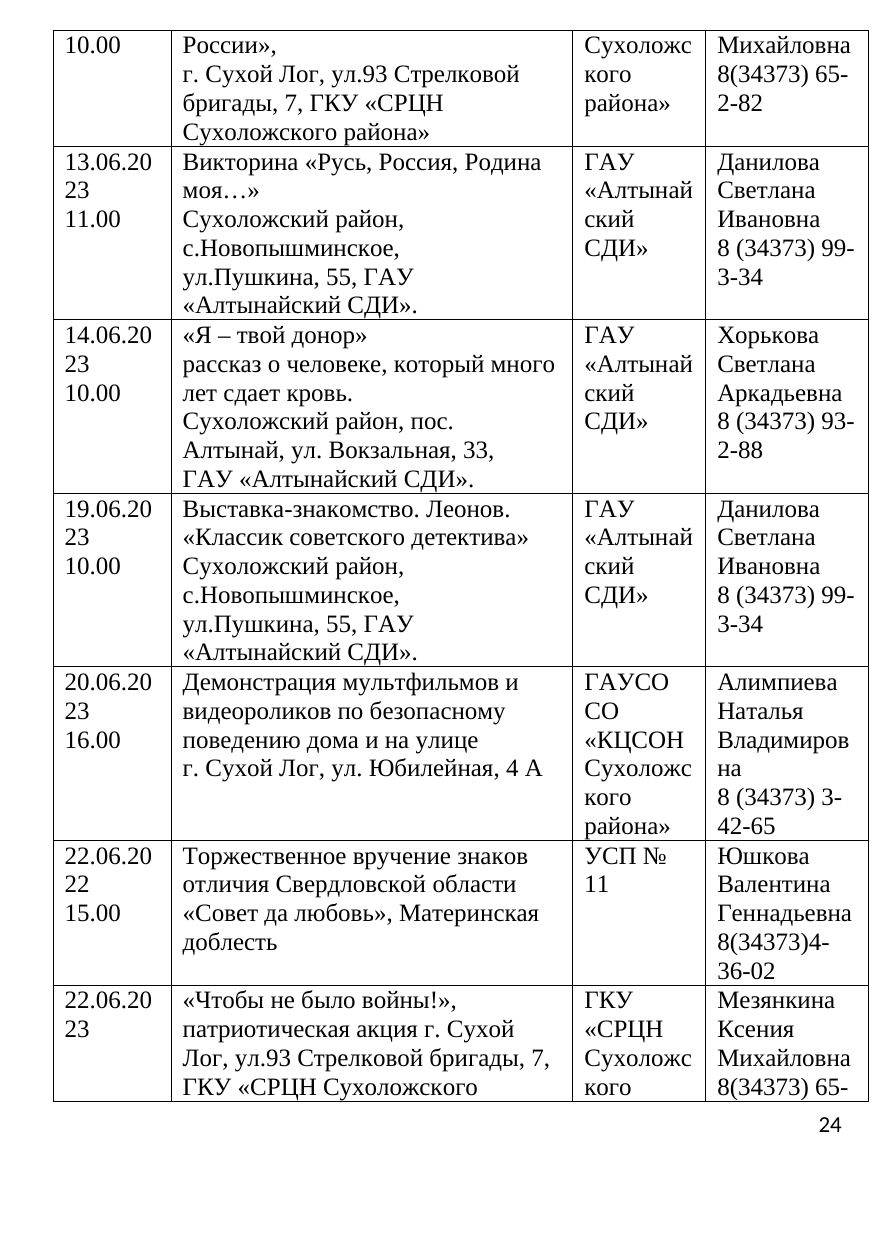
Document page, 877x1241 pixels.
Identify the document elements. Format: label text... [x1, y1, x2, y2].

table_cell 20.06.2023 16.00 [54, 667, 171, 840]
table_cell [573, 986, 705, 1101]
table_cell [172, 31, 572, 146]
table_cell 12.06.2023 10.00 [54, 31, 171, 146]
table_cell 13.06.2023 11.00 [54, 147, 171, 319]
table_cell Викторина «Русь, Россия, Родина моя…» Сухоложский район, с.Новопышминское, ул.Пушкина, 55, ГАУ «Алтынайский СДИ». [172, 147, 572, 319]
table_cell Данилова Светлана Ивановна 8 (34373) 99-3-34 [706, 147, 868, 319]
table_cell «Я – твой донор» рассказ о человеке, который много лет сдает кровь. Сухоложский район, пос. Алтынай, ул. Вокзальная, 33, ГАУ «Алтынайский СДИ». [172, 320, 572, 493]
table_cell Выставка-знакомство. Леонов. «Классик советского детектива» Сухоложский район, с.Новопышминское, ул.Пушкина, 55, ГАУ «Алтынайский СДИ». [172, 494, 572, 666]
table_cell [573, 31, 705, 146]
table_cell 19.06.2023 10.00 [54, 494, 171, 666]
table_cell Хорькова Светлана Аркадьевна 8 (34373) 93-2-88 [706, 320, 868, 493]
table_cell Алимпиева Наталья Владимировна 8 (34373) 3-42-65 [706, 667, 868, 840]
table_cell Демонстрация мультфильмов и видеороликов по безопасному поведению дома и на улице г. Сухой Лог, ул. Юбилейная, 4 А [172, 667, 572, 840]
table_cell Юшкова Валентина Геннадьевна 8(34373)4-36-02 [706, 841, 868, 984]
table_cell ГАУ «Алтынайский СДИ» [573, 320, 705, 493]
table_cell 22.06.2022 15.00 [54, 841, 171, 984]
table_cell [172, 986, 572, 1101]
table_cell Торжественное вручение знаков отличия Свердловской области «Совет да любовь», Материнская доблесть [172, 841, 572, 984]
table_cell 22.06.2023 [54, 986, 171, 1101]
table_cell УСП № 11 [573, 841, 705, 984]
table_cell ГАУ «Алтынайский СДИ» [573, 147, 705, 319]
table_cell 14.06.2023 10.00 [54, 320, 171, 493]
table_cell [706, 31, 868, 146]
table_cell ГАУСО СО «КЦСОН Сухоложского района» [573, 667, 705, 840]
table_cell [706, 986, 868, 1101]
table_cell ГАУ «Алтынайский СДИ» [573, 494, 705, 666]
table_cell Данилова Светлана Ивановна 8 (34373) 99-3-34 [706, 494, 868, 666]
